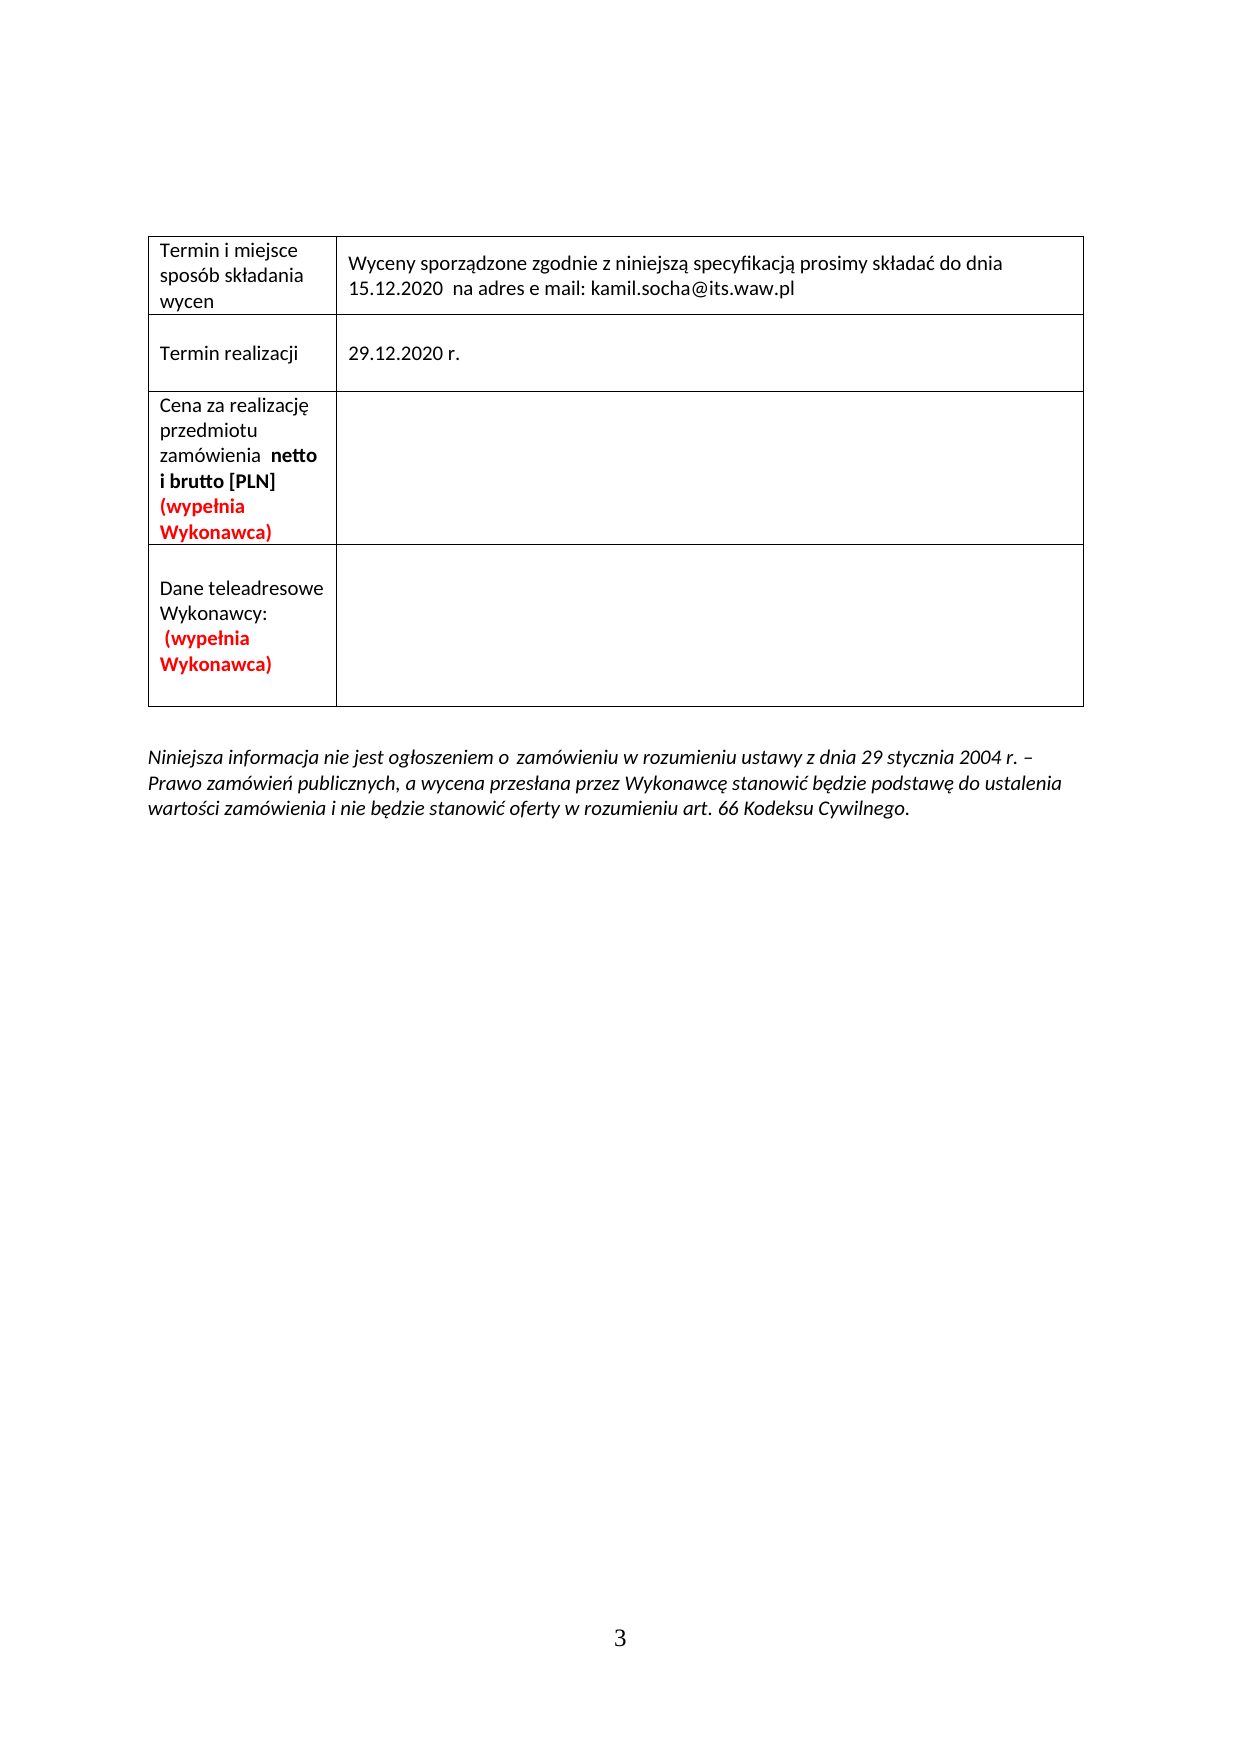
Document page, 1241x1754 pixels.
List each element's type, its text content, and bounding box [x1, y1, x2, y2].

table_cell Dane teleadresowe Wykonawcy: (wypełnia Wykonawca) [149, 545, 336, 706]
table_cell Wyceny sporządzone zgodnie z niniejszą specyfikacją prosimy składać do dnia 15.12.2020 na adres e mail: kamil.socha@its.waw.pl [337, 237, 1083, 313]
table_cell 29.12.2020 r. [337, 315, 1083, 391]
table_cell Termin realizacji [149, 315, 336, 391]
text Niniejsza informacja nie jest ogłoszeniem o zamówieniu w rozumieniu ustawy z dnia 29 stycznia 2004 r. – Prawo zamówień publicznych, a wycena przesłana przez Wykonawcę stanowić będzie podstawę do ustalenia wartości zamówienia i nie będzie stanowić oferty w rozumieniu art. 66 Kodeksu Cywilnego. [148, 744, 1092, 821]
table_cell [337, 392, 1083, 544]
table_cell Cena za realizację przedmiotu zamówienia netto i brutto [PLN] (wypełnia Wykonawca) [149, 392, 336, 544]
table_cell Termin i miejsce sposób składania wycen [149, 237, 336, 313]
table_cell [337, 545, 1083, 706]
